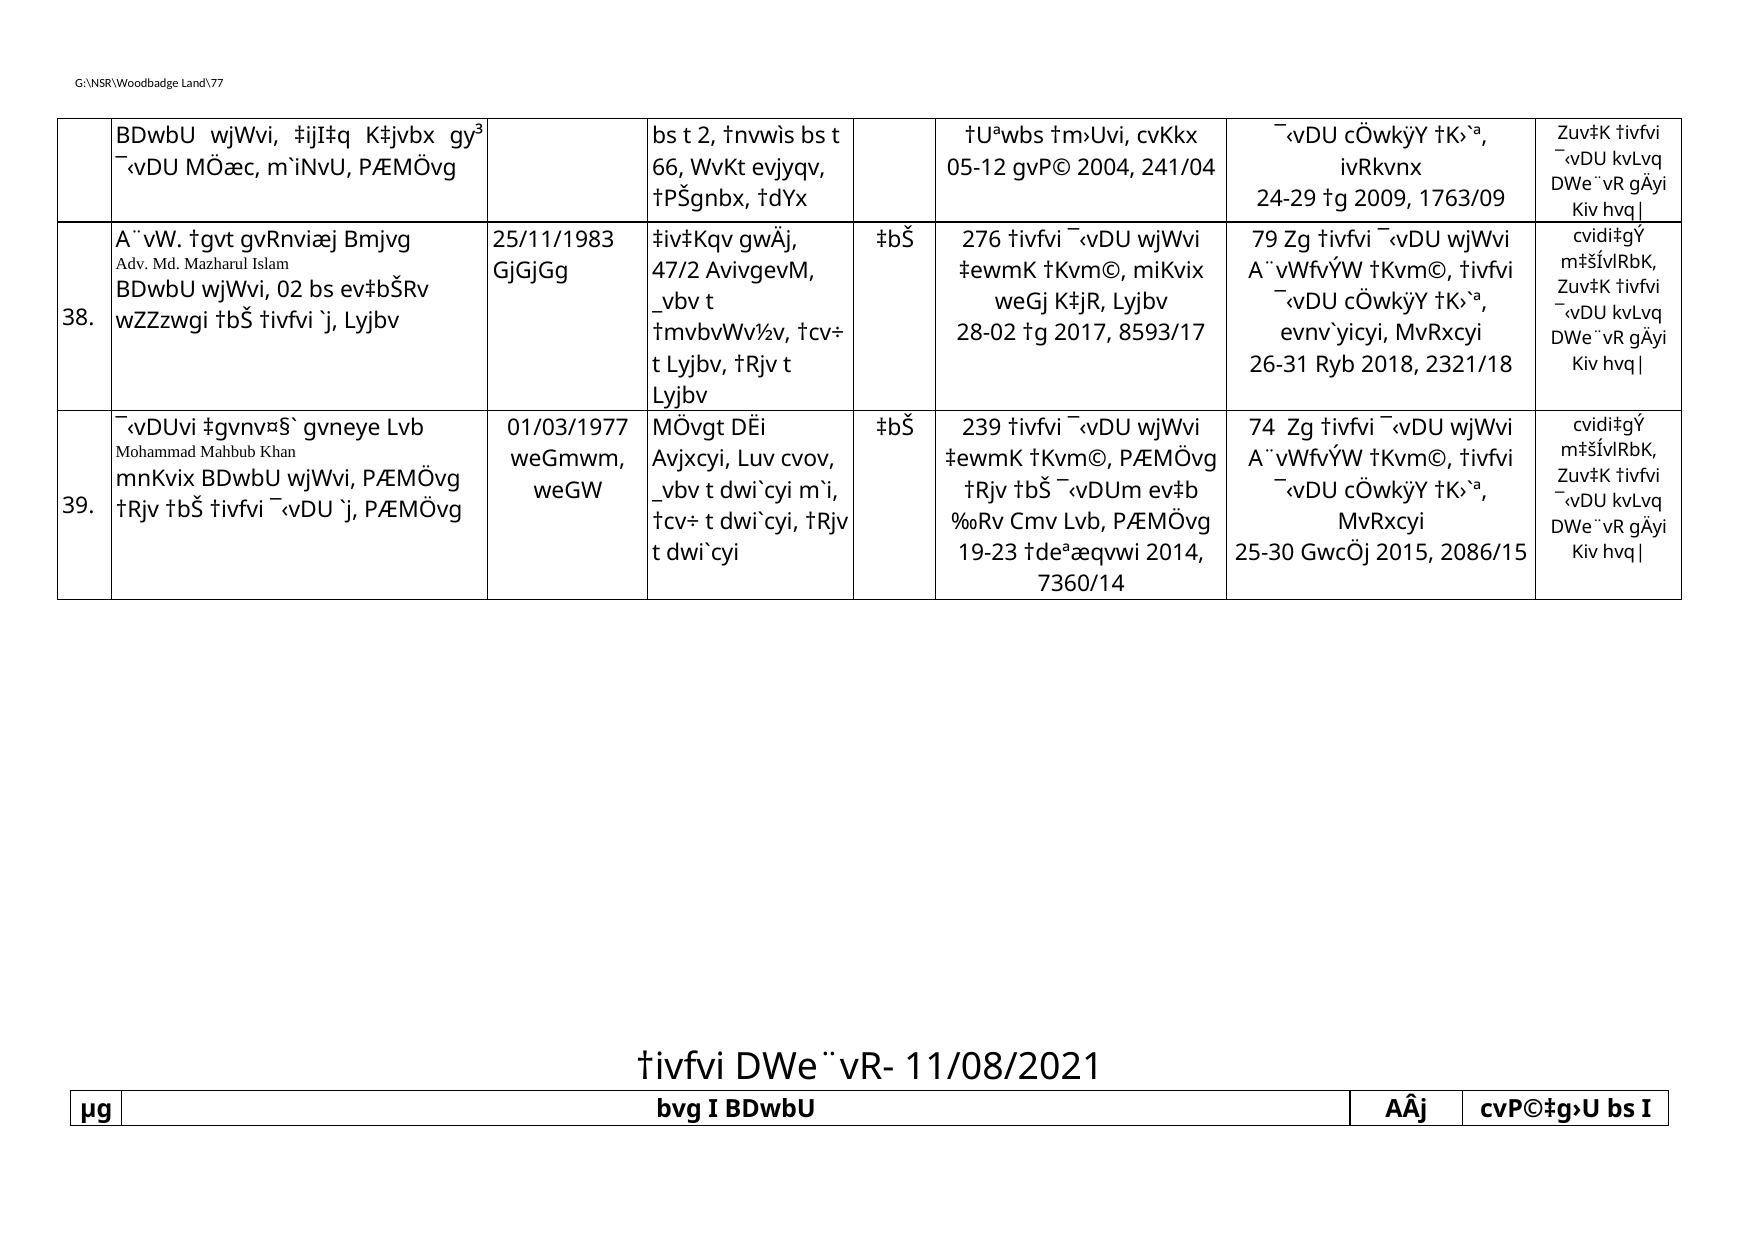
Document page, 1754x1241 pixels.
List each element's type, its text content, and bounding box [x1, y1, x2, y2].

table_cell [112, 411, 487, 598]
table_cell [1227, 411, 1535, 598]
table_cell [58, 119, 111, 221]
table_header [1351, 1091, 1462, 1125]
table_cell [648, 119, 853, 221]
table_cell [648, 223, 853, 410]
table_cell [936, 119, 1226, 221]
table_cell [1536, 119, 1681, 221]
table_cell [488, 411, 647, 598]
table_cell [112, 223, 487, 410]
text †ivfvi DWe¨vR- 11/08/2021 [75, 1039, 1664, 1090]
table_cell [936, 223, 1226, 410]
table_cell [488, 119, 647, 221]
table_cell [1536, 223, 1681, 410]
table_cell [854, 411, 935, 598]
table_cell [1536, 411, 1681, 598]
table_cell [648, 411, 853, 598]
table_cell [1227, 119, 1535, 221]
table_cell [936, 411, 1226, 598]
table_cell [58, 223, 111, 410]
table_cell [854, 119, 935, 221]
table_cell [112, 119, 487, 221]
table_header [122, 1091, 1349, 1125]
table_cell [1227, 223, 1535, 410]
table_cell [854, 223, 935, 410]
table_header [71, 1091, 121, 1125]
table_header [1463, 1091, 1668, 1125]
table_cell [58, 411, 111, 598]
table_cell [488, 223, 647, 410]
